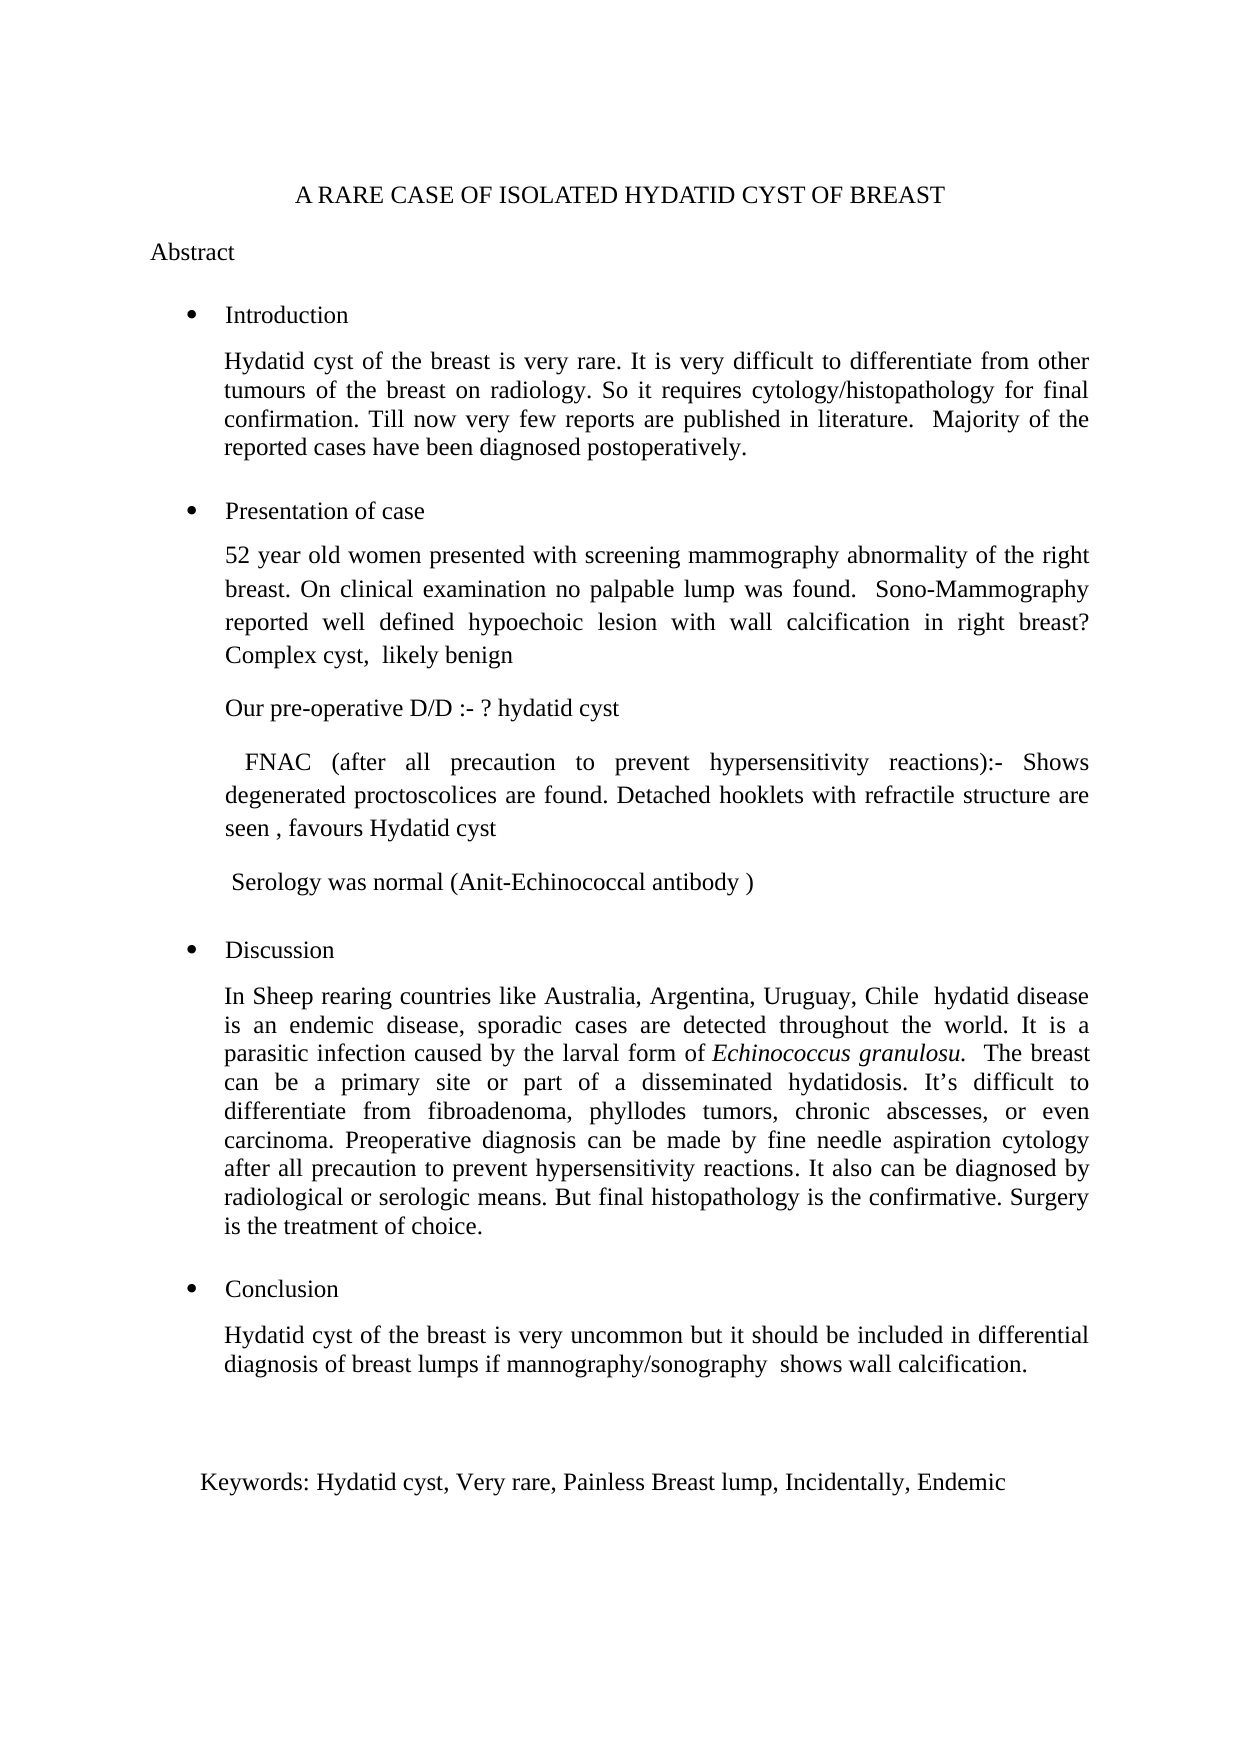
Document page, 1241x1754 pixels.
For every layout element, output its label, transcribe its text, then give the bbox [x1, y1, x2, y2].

text Keywords: Hydatid cyst, Very rare, Painless Breast lump, Incidentally, Endemic [150, 1462, 1090, 1495]
text Hydatid cyst of the breast is very uncommon but it should be included in differential diagnosis of breast lumps if mannography/sonography shows wall calcification. [224, 1320, 1090, 1378]
text A RARE CASE OF ISOLATED HYDATID CYST OF BREAST [150, 175, 1090, 209]
subtitle Presentation of case [187, 493, 1090, 524]
text In Sheep rearing countries like Australia, Argentina, Uruguay, Chile hydatid disease is an endemic disease, sporadic cases are detected throughout the world. It is a parasitic infection caused by the larval form of Echinococcus granulosu. The breast can be a primary site or part of a disseminated hydatidosis. It’s difficult to differentiate from fibroadenoma, phyllodes tumors, chronic abscesses, or even carcinoma. Preoperative diagnosis can be made by fine needle aspiration cytology after all precaution to prevent hypersensitivity reactions. It also can be diagnosed by radiological or serologic means. But final histopathology is the confirmative. Surgery is the treatment of choice. [224, 981, 1090, 1240]
text Our pre-operative D/D :- ? hydatid cyst [225, 693, 1090, 722]
subtitle Abstract [150, 237, 1090, 266]
text Hydatid cyst of the breast is very rare. It is very difficult to differentiate from other tumours of the breast on radiology. So it requires cytology/histopathology for final confirmation. Till now very few reports are published in literature. Majority of the reported cases have been diagnosed postoperatively. [224, 346, 1090, 461]
text FNAC (after all precaution to prevent hypersensitivity reactions):- Shows degenerated proctoscolices are found. Detached hooklets with refractile structure are seen , favours Hydatid cyst [225, 747, 1090, 842]
text Serology was normal (Anit-Echinococcal antibody ) [225, 867, 1090, 896]
subtitle Discussion [187, 932, 1090, 964]
text 52 year old women presented with screening mammography abnormality of the right breast. On clinical examination no palpable lump was found. Sono-Mammography reported well defined hypoechoic lesion with wall calcification in right breast? Complex cyst, likely benign [225, 541, 1090, 668]
subtitle Conclusion [187, 1272, 1090, 1303]
subtitle Introduction [187, 298, 1090, 329]
